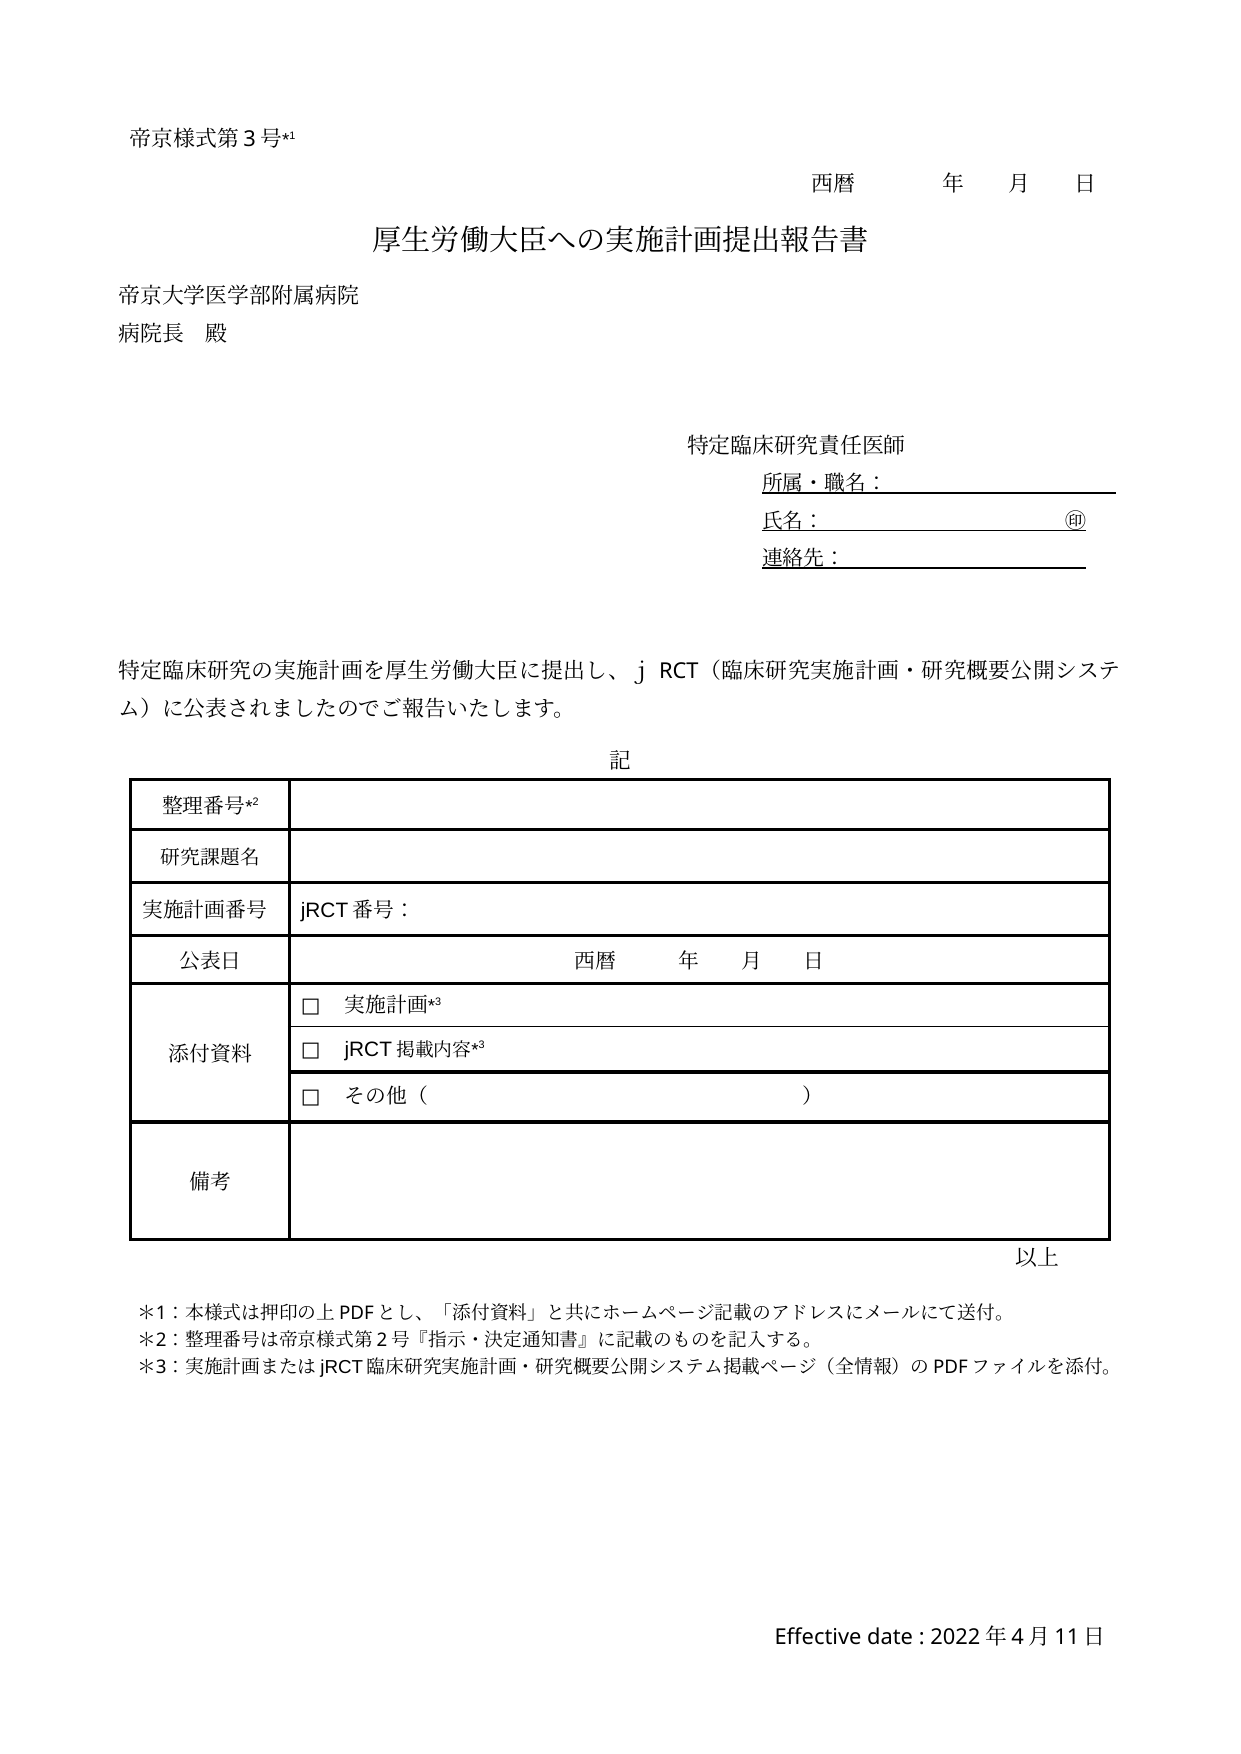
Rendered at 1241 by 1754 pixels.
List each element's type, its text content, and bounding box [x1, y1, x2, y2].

table_cell 備考 [132, 1124, 288, 1237]
text 連絡先： [118, 538, 1122, 575]
table_cell 西暦 年 月 日 [291, 937, 1108, 982]
text ＊1：本様式は押印の上PDFとし、「添付資料」と共にホームページ記載のアドレスにメールにて送付。 [118, 1297, 1122, 1324]
table_cell jRCT掲載内容*3 [291, 1027, 1108, 1070]
text 所属・職名： [118, 463, 1122, 500]
text 特定臨床研究責任医師 [687, 425, 1122, 463]
text 特定臨床研究の実施計画を厚生労働大臣に提出し、ｊRCT（臨床研究実施計画・研究概要公開システム）に公表されましたのでご報告いたします。 [118, 650, 1122, 725]
text 病院長 殿 [118, 313, 1122, 350]
table_cell 添付資料 [132, 985, 288, 1120]
table_cell 実施計画*3 [291, 985, 1108, 1026]
text ＊3：実施計画またはjRCT臨床研究実施計画・研究概要公開システム掲載ページ（全情報）のPDFファイルを添付。 [118, 1351, 1122, 1378]
table_header [291, 781, 1108, 828]
table_cell [291, 831, 1108, 881]
text 帝京大学医学部附属病院 [118, 275, 1122, 313]
table_cell [291, 1124, 1108, 1237]
table_header 帝京様式第3号*1 [118, 119, 325, 163]
table_cell 実施計画番号 [132, 884, 288, 934]
table_header 整理番号*2 [132, 781, 288, 828]
text 氏名： [118, 500, 1122, 538]
subtitle 記 [118, 740, 1122, 778]
table_cell 研究課題名 [132, 831, 288, 881]
table_cell その他（ ） [291, 1074, 1108, 1120]
table_cell 公表日 [132, 937, 288, 982]
text 厚生労働大臣への実施計画提出報告書 [118, 200, 1122, 275]
text 以上 [118, 1241, 1122, 1272]
text 西暦 年 月 日 [118, 163, 1096, 200]
text ＊2：整理番号は帝京様式第2号『指示・決定通知書』に記載のものを記入する。 [118, 1324, 1122, 1351]
table_cell jRCT番号： [291, 884, 1108, 934]
